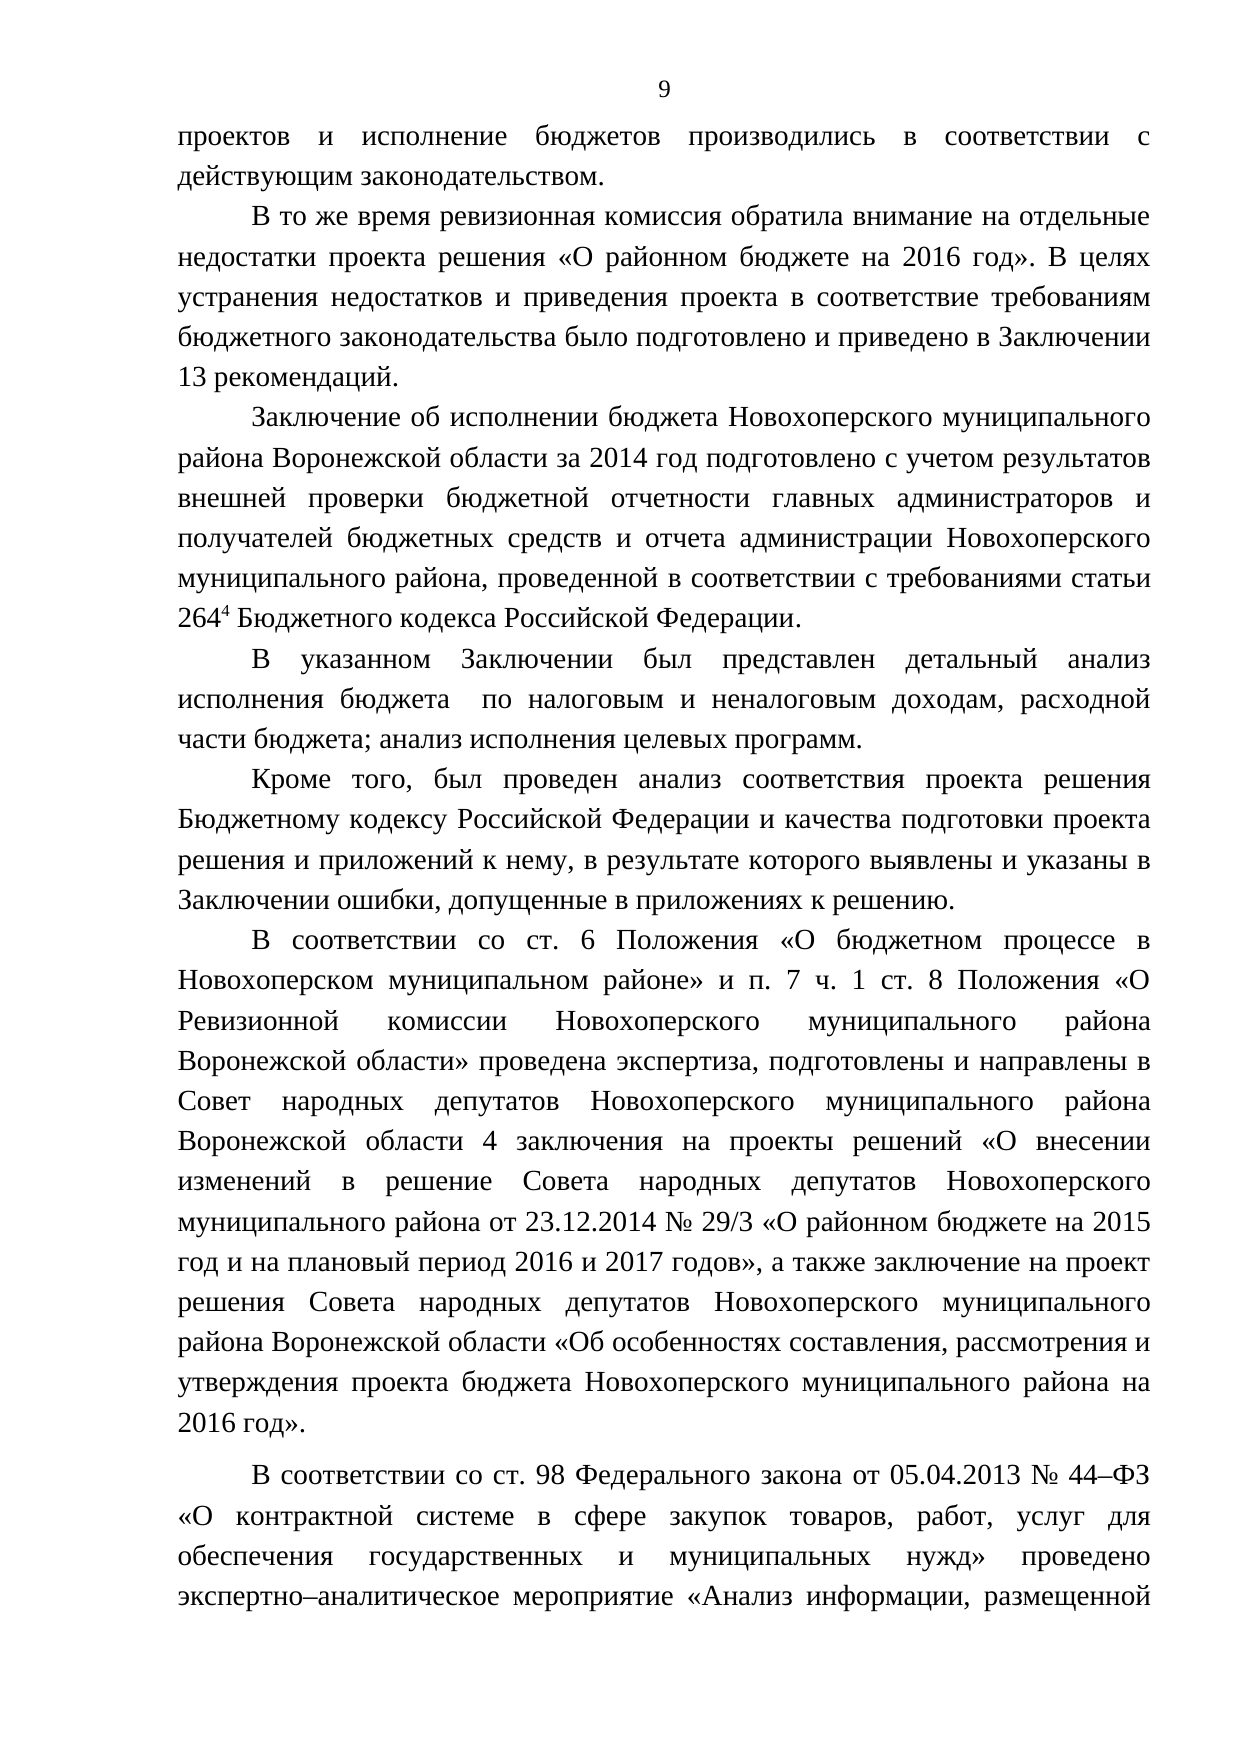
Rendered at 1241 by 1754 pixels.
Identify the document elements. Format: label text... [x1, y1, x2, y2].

text В то же время ревизионная комиссия обратила внимание на отдельные недостатки проекта решения «О районном бюджете на 2016 год». В целях устранения недостатков и приведения проекта в соответствие требованиям бюджетного законодательства было подготовлено и приведено в Заключении 13 рекомендаций. [177, 198, 1152, 393]
text Заключение об исполнении бюджета Новохоперского муниципального района Воронежской области за 2014 год подготовлено с учетом результатов внешней проверки бюджетной отчетности главных администраторов и получателей бюджетных средств и отчета администрации Новохоперского муниципального района, проведенной в соответствии с требованиями статьи 2644 Бюджетного кодекса Российской Федерации. [177, 399, 1152, 634]
text В соответствии со ст. 6 Положения «О бюджетном процессе в Новохоперском муниципальном районе» и п. 7 ч. 1 ст. 8 Положения «О Ревизионной комиссии Новохоперского муниципального района Воронежской области» проведена экспертиза, подготовлены и направлены в Совет народных депутатов Новохоперского муниципального района Воронежской области 4 заключения на проекты решений «О внесении изменений в решение Совета народных депутатов Новохоперского муниципального района от 23.12.2014 № 29/3 «О районном бюджете на 2015 год и на плановый период 2016 и 2017 годов», а также заключение на проект решения Совета народных депутатов Новохоперского муниципального района Воронежской области «Об особенностях составления, рассмотрения и утверждения проекта бюджета Новохоперского муниципального района на 2016 год». [177, 922, 1152, 1438]
text Кроме того, был проведен анализ соответствия проекта решения Бюджетному кодексу Российской Федерации и качества подготовки проекта решения и приложений к нему, в результате которого выявлены и указаны в Заключении ошибки, допущенные в приложениях к решению. [177, 761, 1152, 916]
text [177, 1457, 1152, 1612]
text В указанном Заключении был представлен детальный анализ исполнения бюджета по налоговым и неналоговым доходам, расходной части бюджета; анализ исполнения целевых программ. [177, 641, 1152, 755]
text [177, 118, 1152, 192]
